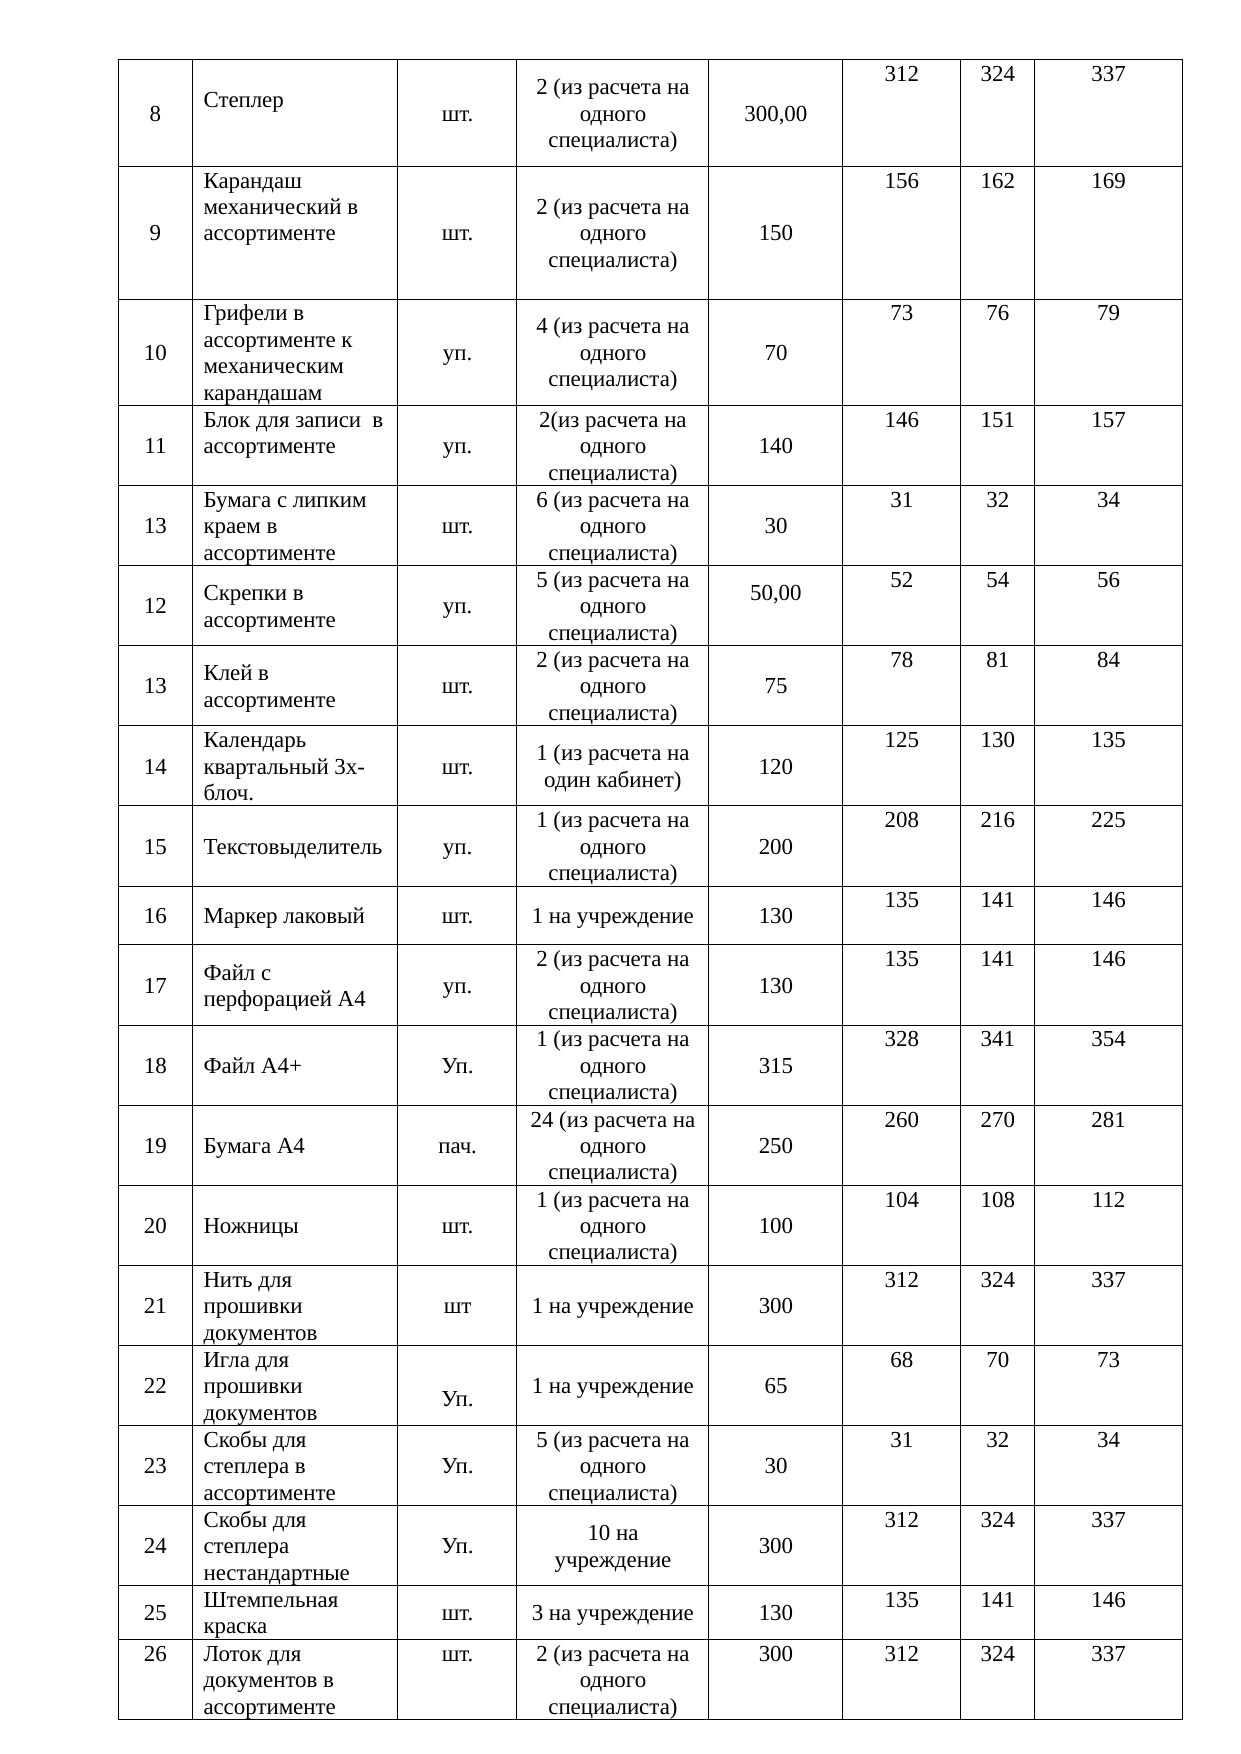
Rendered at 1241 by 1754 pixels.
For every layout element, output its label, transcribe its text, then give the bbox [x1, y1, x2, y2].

table_cell 2(из расчета на одного специалиста) [517, 406, 708, 485]
table_cell 146 [1035, 945, 1182, 1024]
table_cell 130 [709, 887, 842, 944]
table_cell 250 [709, 1106, 842, 1185]
table_cell 135 [1035, 726, 1182, 805]
table_cell 341 [961, 1026, 1034, 1104]
table_cell 56 [1035, 566, 1182, 645]
table_cell 169 [1035, 167, 1182, 298]
table_cell 200 [709, 806, 842, 886]
table_cell 312 [843, 1640, 960, 1719]
table_cell 21 [119, 1266, 192, 1345]
table_cell 4 (из расчета на одного специалиста) [517, 300, 708, 405]
table_cell 17 [119, 945, 192, 1024]
table_cell 5 (из расчета на одного специалиста) [517, 1426, 708, 1505]
table_cell 76 [961, 300, 1034, 405]
table_cell 2 (из расчета на одного специалиста) [517, 646, 708, 725]
table_cell 84 [1035, 646, 1182, 725]
table_cell 11 [119, 406, 192, 485]
table_cell 312 [843, 1506, 960, 1585]
table_cell шт. [398, 1586, 516, 1639]
table_cell 13 [119, 646, 192, 725]
table_cell 141 [961, 945, 1034, 1024]
table_cell 300,00 [709, 60, 842, 166]
table_cell 281 [1035, 1106, 1182, 1185]
table_cell 23 [119, 1426, 192, 1505]
table_cell 79 [1035, 300, 1182, 405]
table_cell 73 [843, 300, 960, 405]
table_cell 337 [1035, 60, 1182, 166]
table_cell 120 [709, 726, 842, 805]
table_cell 1 на учреждение [517, 1266, 708, 1345]
table_cell 130 [709, 945, 842, 1024]
table_cell 52 [843, 566, 960, 645]
table_cell уп. [398, 566, 516, 645]
table_cell 337 [1035, 1640, 1182, 1719]
table_cell 14 [119, 726, 192, 805]
table_cell 315 [709, 1026, 842, 1104]
table_cell Уп. [398, 1026, 516, 1104]
table_cell 54 [961, 566, 1034, 645]
table_cell 75 [709, 646, 842, 725]
table_cell Уп. [398, 1506, 516, 1585]
table_cell 216 [961, 806, 1034, 886]
table_cell Уп. [398, 1426, 516, 1505]
table_cell шт. [398, 646, 516, 725]
table_cell 25 [119, 1586, 192, 1639]
table_cell 2 (из расчета на одного специалиста) [517, 945, 708, 1024]
table_cell 81 [961, 646, 1034, 725]
table_cell 78 [843, 646, 960, 725]
table_cell 34 [1035, 1426, 1182, 1505]
table_cell Бумага с липким краем в ассортименте [193, 486, 397, 565]
table_cell 141 [961, 1586, 1034, 1639]
table_cell 337 [1035, 1506, 1182, 1585]
table_cell Календарь квартальный 3х-блоч. [193, 726, 397, 805]
table_cell уп. [398, 300, 516, 405]
table_cell Маркер лаковый [193, 887, 397, 944]
table_cell 8 [119, 60, 192, 166]
table_cell 12 [119, 566, 192, 645]
table_cell 6 (из расчета на одного специалиста) [517, 486, 708, 565]
table_cell 73 [1035, 1346, 1182, 1425]
table_cell 1 на учреждение [517, 1346, 708, 1425]
table_cell 2 (из расчета на одного специалиста) [517, 60, 708, 166]
table_cell 324 [961, 1266, 1034, 1345]
table_cell Уп. [398, 1346, 516, 1425]
table_cell Степлер [193, 60, 397, 166]
table_cell 300 [709, 1640, 842, 1719]
table_cell Скобы для степлера в ассортименте [193, 1426, 397, 1505]
table_cell уп. [398, 406, 516, 485]
table_cell 140 [709, 406, 842, 485]
table_cell 32 [961, 1426, 1034, 1505]
table_cell уп. [398, 806, 516, 886]
table_cell 260 [843, 1106, 960, 1185]
table_cell 112 [1035, 1186, 1182, 1265]
table_cell 104 [843, 1186, 960, 1265]
table_cell 146 [843, 406, 960, 485]
table_cell 20 [119, 1186, 192, 1265]
table_cell 31 [843, 486, 960, 565]
table_cell 135 [843, 945, 960, 1024]
table_cell 10 на учреждение [517, 1506, 708, 1585]
table_cell 24 [119, 1506, 192, 1585]
table_cell 30 [709, 486, 842, 565]
table_cell 24 (из расчета на одного специалиста) [517, 1106, 708, 1185]
table_cell 108 [961, 1186, 1034, 1265]
table_cell Файл с перфорацией А4 [193, 945, 397, 1024]
table_cell Блок для записи в ассортименте [193, 406, 397, 485]
table_cell 151 [961, 406, 1034, 485]
table_cell 312 [843, 1266, 960, 1345]
table_cell 70 [709, 300, 842, 405]
table_cell 26 [119, 1640, 192, 1719]
table_cell Игла для прошивки документов [193, 1346, 397, 1425]
table_cell 225 [1035, 806, 1182, 886]
table_cell шт. [398, 1186, 516, 1265]
table_cell 1 на учреждение [517, 887, 708, 944]
table_cell 16 [119, 887, 192, 944]
table_cell 10 [119, 300, 192, 405]
table_cell шт. [398, 167, 516, 298]
table_cell 19 [119, 1106, 192, 1185]
table_cell 100 [709, 1186, 842, 1265]
table_cell 270 [961, 1106, 1034, 1185]
table_cell Ножницы [193, 1186, 397, 1265]
table_cell 162 [961, 167, 1034, 298]
table_cell 70 [961, 1346, 1034, 1425]
table_cell шт. [398, 726, 516, 805]
table_cell 68 [843, 1346, 960, 1425]
table_cell 65 [709, 1346, 842, 1425]
table_cell 22 [119, 1346, 192, 1425]
table_cell шт. [398, 60, 516, 166]
table_cell 130 [961, 726, 1034, 805]
table_cell 337 [1035, 1266, 1182, 1345]
table_cell 2 (из расчета на одного специалиста) [517, 167, 708, 298]
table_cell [517, 1640, 708, 1719]
table_cell 15 [119, 806, 192, 886]
table_cell 141 [961, 887, 1034, 944]
table_cell 32 [961, 486, 1034, 565]
table_cell 354 [1035, 1026, 1182, 1104]
table_cell 5 (из расчета на одного специалиста) [517, 566, 708, 645]
table_cell 135 [843, 887, 960, 944]
table_cell Текстовыделитель [193, 806, 397, 886]
table_cell Скобы для степлера нестандартные [193, 1506, 397, 1585]
table_cell 146 [1035, 1586, 1182, 1639]
table_cell 125 [843, 726, 960, 805]
table_cell 30 [709, 1426, 842, 1505]
table_cell 156 [843, 167, 960, 298]
table_cell шт. [398, 486, 516, 565]
table_cell 130 [709, 1586, 842, 1639]
table_cell Грифели в ассортименте к механическим карандашам [193, 300, 397, 405]
table_cell шт. [398, 1640, 516, 1719]
table_cell 1 (из расчета на одного специалиста) [517, 806, 708, 886]
table_cell 208 [843, 806, 960, 886]
table_cell Бумага А4 [193, 1106, 397, 1185]
table_cell 1 (из расчета на одного специалиста) [517, 1026, 708, 1104]
table_cell 34 [1035, 486, 1182, 565]
table_cell 324 [961, 1640, 1034, 1719]
table_cell 324 [961, 1506, 1034, 1585]
table_cell 300 [709, 1266, 842, 1345]
table_cell Файл А4+ [193, 1026, 397, 1104]
table_cell 9 [119, 167, 192, 298]
table_cell 1 (из расчета на один кабинет) [517, 726, 708, 805]
table_cell 324 [961, 60, 1034, 166]
table_cell 3 на учреждение [517, 1586, 708, 1639]
table_cell пач. [398, 1106, 516, 1185]
table_cell Штемпельная краска [193, 1586, 397, 1639]
table_cell Карандаш механический в ассортименте [193, 167, 397, 298]
table_cell Нить для прошивки документов [193, 1266, 397, 1345]
table_cell 146 [1035, 887, 1182, 944]
table_cell Клей в ассортименте [193, 646, 397, 725]
table_cell Скрепки в ассортименте [193, 566, 397, 645]
table_cell шт [398, 1266, 516, 1345]
table_cell 18 [119, 1026, 192, 1104]
table_cell шт. [398, 887, 516, 944]
table_cell 50,00 [709, 566, 842, 645]
table_cell 157 [1035, 406, 1182, 485]
table_cell 1 (из расчета на одного специалиста) [517, 1186, 708, 1265]
table_cell 328 [843, 1026, 960, 1104]
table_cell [193, 1640, 397, 1719]
table_cell 300 [709, 1506, 842, 1585]
table_cell уп. [398, 945, 516, 1024]
table_cell 150 [709, 167, 842, 298]
table_cell 13 [119, 486, 192, 565]
table_cell 135 [843, 1586, 960, 1639]
table_cell 31 [843, 1426, 960, 1505]
table_cell 312 [843, 60, 960, 166]
